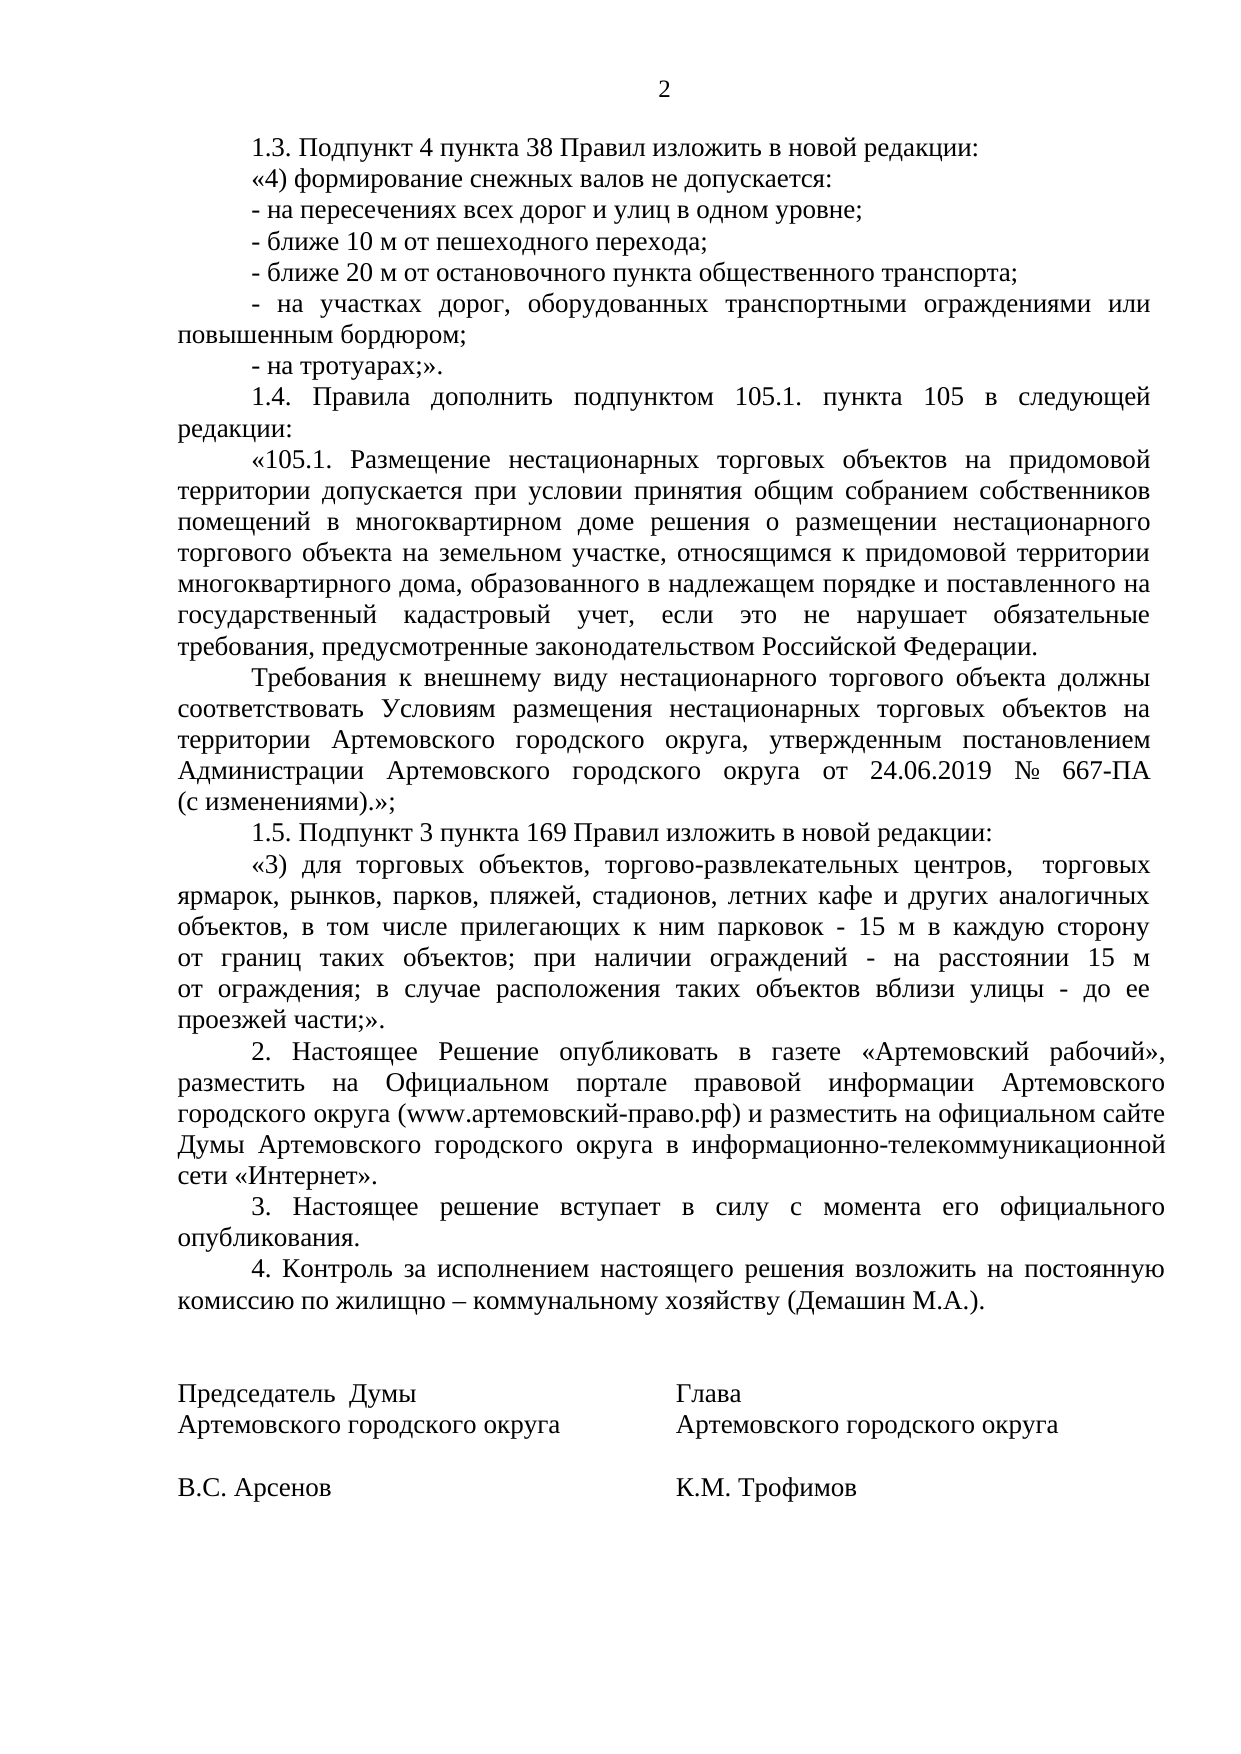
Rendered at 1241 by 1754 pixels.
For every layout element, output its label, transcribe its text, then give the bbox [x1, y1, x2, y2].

text - на тротуарах;». [177, 349, 1152, 381]
text 4. Контроль за исполнением настоящего решения возложить на постоянную комиссию по жилищно – коммунальному хозяйству (Демашин М.А.). [177, 1253, 1166, 1315]
text 2. Настоящее Решение опубликовать в газете «Артемовский рабочий», разместить на Официальном портале правовой информации Артемовского городского округа (www.артемовский-право.рф) и разместить на официальном сайте Думы Артемовского городского округа в информационно-телекоммуникационной сети «Интернет». [177, 1034, 1166, 1190]
text - на пересечениях всех дорог и улиц в одном уровне; [177, 194, 1152, 225]
text 3. Настоящее решение вступает в силу с момента его официального опубликования. [177, 1190, 1166, 1253]
table_header Председатель Думы Артемовского городского округа В.С. Арсенов [166, 1377, 664, 1502]
text - ближе 10 м от пешеходного перехода; [177, 225, 1152, 256]
text 1.3. Подпункт 4 пункта 38 Правил изложить в новой редакции: [177, 131, 1152, 162]
text «105.1. Размещение нестационарных торговых объектов на придомовой территории допускается при условии принятия общим собранием собственников помещений в многоквартирном доме решения о размещении нестационарного торгового объекта на земельном участке, относящимся к придомовой территории многоквартирного дома, образованного в надлежащем порядке и поставленного на государственный кадастровый учет, если это не нарушает обязательные требования, предусмотренные законодательством Российской Федерации. [177, 443, 1152, 661]
text - ближе 20 м от остановочного пункта общественного транспорта; [177, 256, 1152, 287]
text - на участках дорог, оборудованных транспортными ограждениями или повышенным бордюром; [177, 287, 1152, 349]
text Требования к внешнему виду нестационарного торгового объекта должны соответствовать Условиям размещения нестационарных торговых объектов на территории Артемовского городского округа, утвержденным постановлением Администрации Артемовского городского округа от 24.06.2019 № 667-ПА (с изменениями).»; [177, 661, 1152, 817]
text 1.4. Правила дополнить подпунктом 105.1. пункта 105 в следующей редакции: [177, 381, 1152, 443]
text «3) для торговых объектов, торгово-развлекательных центров, торговых ярмарок, рынков, парков, пляжей, стадионов, летних кафе и других аналогичных объектов, в том числе прилегающих к ним парковок - 15 м в каждую сторону от границ таких объектов; при наличии ограждений - на расстоянии 15 м от ограждения; в случае расположения таких объектов вблизи улицы - до ее проезжей части;». [177, 848, 1152, 1034]
text 1.5. Подпункт 3 пункта 169 Правил изложить в новой редакции: [177, 817, 1152, 848]
text «4) формирование снежных валов не допускается: [177, 162, 1152, 194]
table_header Глава Артемовского городского округа К.М. Трофимов [664, 1377, 1163, 1502]
